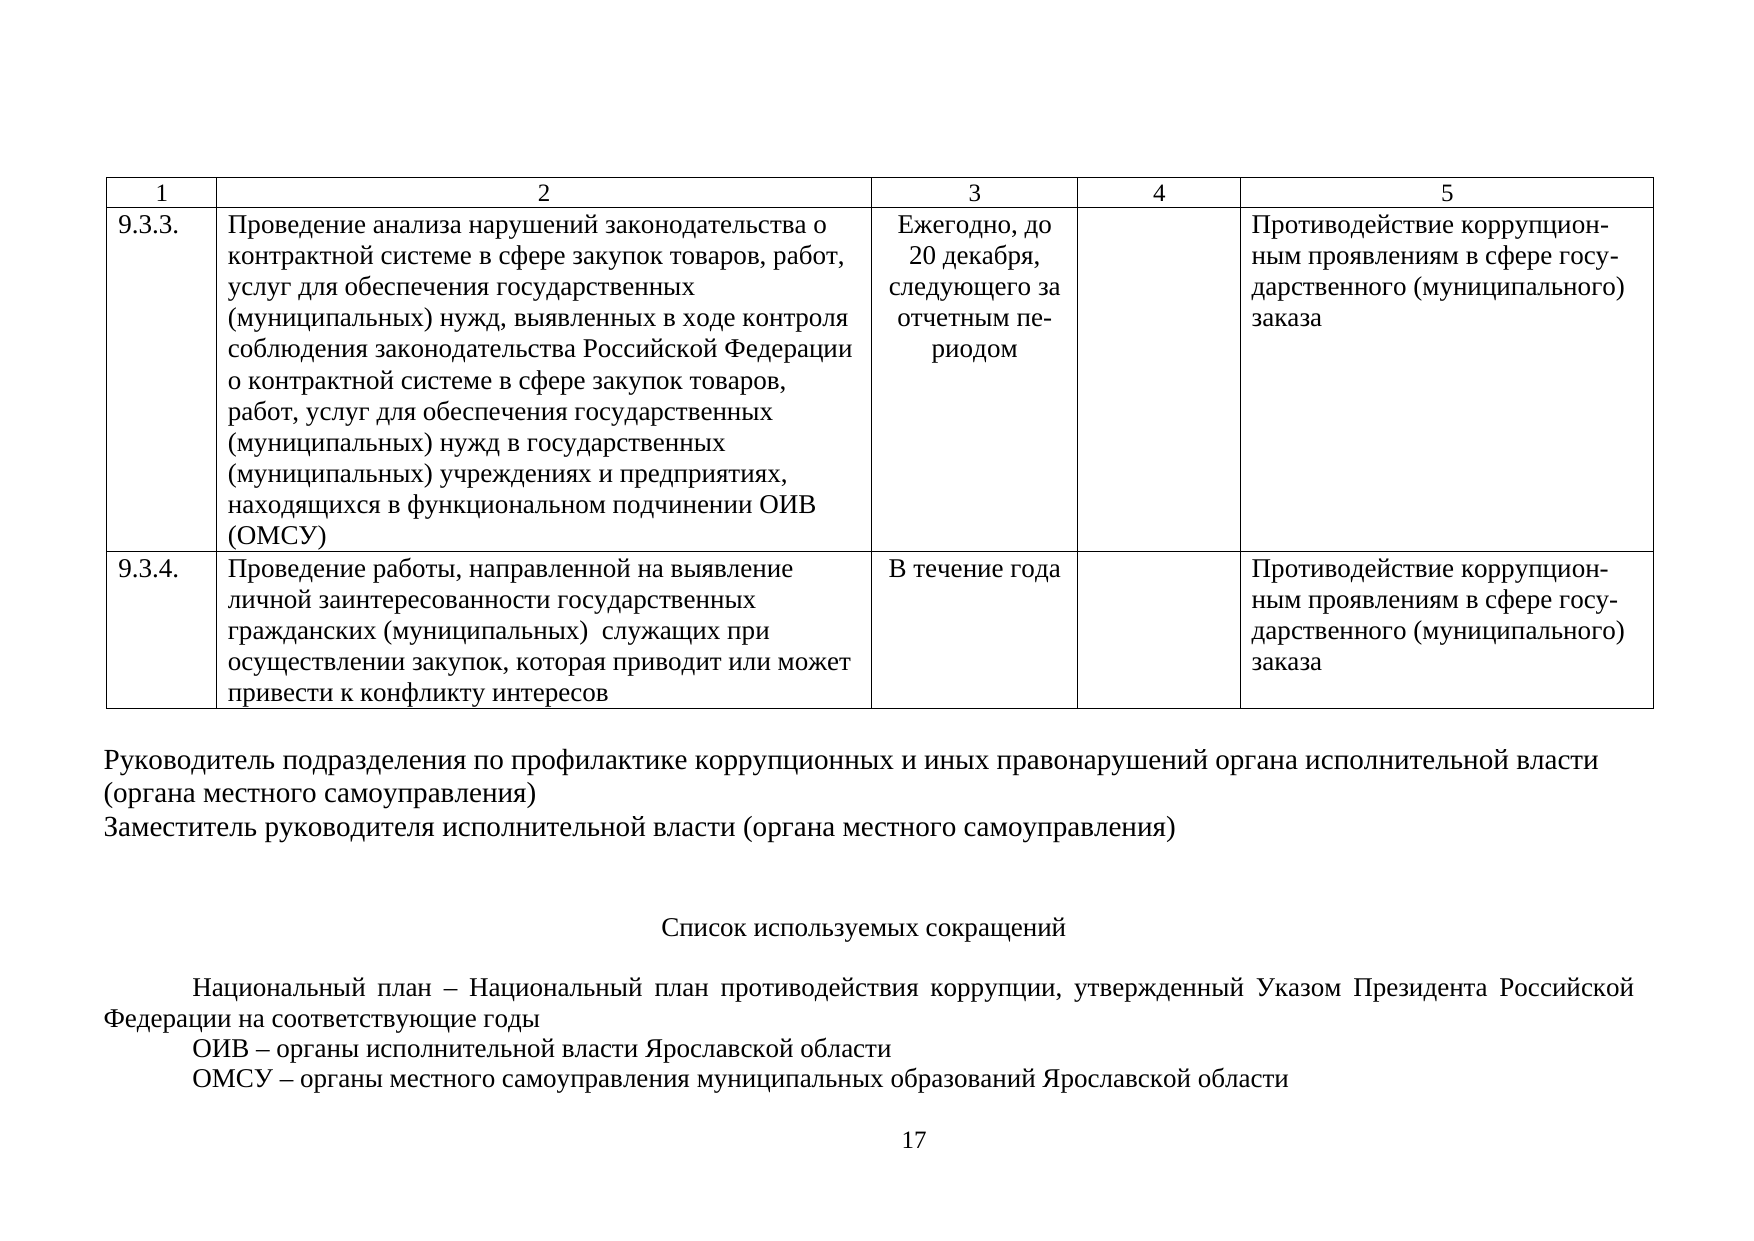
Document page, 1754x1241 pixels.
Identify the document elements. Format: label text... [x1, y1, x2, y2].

table_header 3 [872, 178, 1077, 207]
text Национальный план – Национальный план противодействия коррупции, утвержденный Указом Президента Российской Федерации на соответствующие годы [103, 972, 1636, 1033]
table_header 4 [1078, 178, 1240, 207]
text Список используемых сокращений [103, 912, 1624, 942]
table_cell Проведение работы, направленной на выявление личной заинтересованности государственных гражданских (муниципальных) служащих при осуществлении закупок, которая приводит или может привести к конфликту интересов [217, 552, 871, 707]
table_cell Ежегодно, до 20 декабря, следующего за отчетным периодом [872, 208, 1077, 551]
table_cell В течение года [872, 552, 1077, 707]
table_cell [1241, 208, 1653, 551]
text Заместитель руководителя исполнительной власти (органа местного самоуправления) [103, 809, 1636, 843]
table_header 2 [217, 178, 871, 207]
table_cell [1078, 552, 1240, 707]
text ОМСУ – органы местного самоуправления муниципальных образований Ярославской области [103, 1063, 1636, 1093]
table_cell [1078, 208, 1240, 551]
text ОИВ – органы исполнительной власти Ярославской области [103, 1033, 1636, 1063]
table_cell Проведение анализа нарушений законодательства о контрактной системе в сфере закупок товаров, работ, услуг для обеспечения государственных (муниципальных) нужд, выявленных в ходе контроля соблюдения законодательства Российской Федерации о контрактной системе в сфере закупок товаров, работ, услуг для обеспечения государственных (муниципальных) нужд в государственных (муниципальных) учреждениях и предприятиях, находящихся в функциональном подчинении ОИВ (ОМСУ) [217, 208, 871, 551]
table_cell Противодействие коррупцион-ным проявлениям в сфере госу-дарственного (муниципального) заказа [1241, 552, 1653, 707]
table_header 1 [107, 178, 216, 207]
table_cell [107, 552, 216, 707]
text Руководитель подразделения по профилактике коррупционных и иных правонарушений органа исполнительной власти (органа местного самоуправления) [103, 742, 1636, 809]
table_header 5 [1241, 178, 1653, 207]
table_cell [107, 208, 216, 551]
